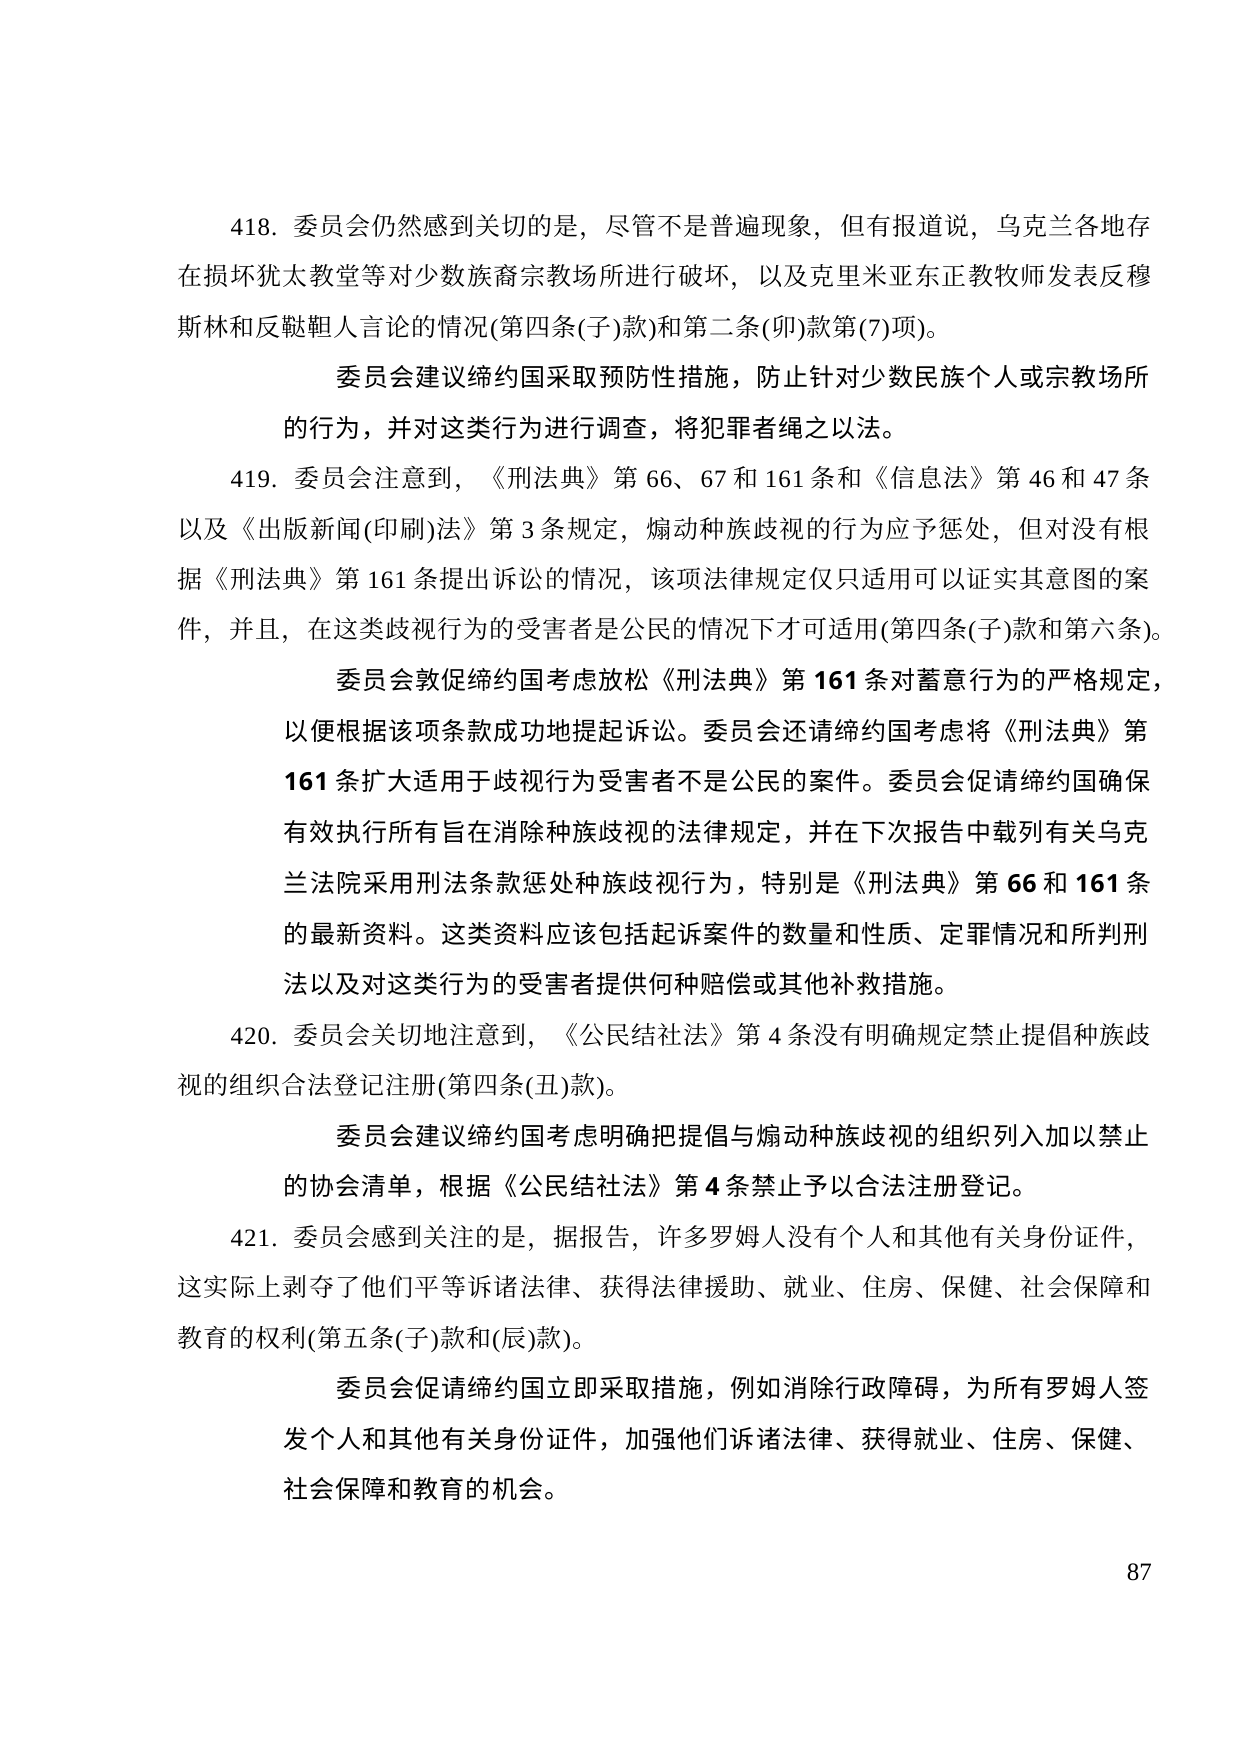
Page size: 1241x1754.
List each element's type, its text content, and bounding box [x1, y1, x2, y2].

text 委员会建议缔约国采取预防性措施，防止针对少数民族个人或宗教场所的行为，并对这类行为进行调查，将犯罪者绳之以法。 [283, 358, 1152, 445]
text 委员会建议缔约国考虑明确把提倡与煽动种族歧视的组织列入加以禁止的协会清单，根据《公民结社法》第4条禁止予以合法注册登记。 [283, 1116, 1152, 1203]
text 420. 委员会关切地注意到，《公民结社法》第4条没有明确规定禁止提倡种族歧视的组织合法登记注册(第四条(丑)款)。 [177, 1016, 1152, 1102]
text 委员会促请缔约国立即采取措施，例如消除行政障碍，为所有罗姆人签发个人和其他有关身份证件，加强他们诉诸法律、获得就业、住房、保健、社会保障和教育的机会。 [283, 1368, 1152, 1506]
text 421. 委员会感到关注的是，据报告，许多罗姆人没有个人和其他有关身份证件，这实际上剥夺了他们平等诉诸法律、获得法律援助、就业、住房、保健、社会保障和教育的权利(第五条(子)款和(辰)款)。 [177, 1218, 1152, 1354]
text 419. 委员会注意到，《刑法典》第66、67和161条和《信息法》第46和47条以及《出版新闻(印刷)法》第3条规定，煽动种族歧视的行为应予惩处，但对没有根据《刑法典》第161条提出诉讼的情况，该项法律规定仅只适用可以证实其意图的案件，并且，在这类歧视行为的受害者是公民的情况下才可适用(第四条(子)款和第六条)。 [177, 459, 1152, 646]
text 委员会敦促缔约国考虑放松《刑法典》第161条对蓄意行为的严格规定，以便根据该项条款成功地提起诉讼。委员会还请缔约国考虑将《刑法典》第161条扩大适用于歧视行为受害者不是公民的案件。委员会促请缔约国确保有效执行所有旨在消除种族歧视的法律规定，并在下次报告中载列有关乌克兰法院采用刑法条款惩处种族歧视行为，特别是《刑法典》第66和161条的最新资料。这类资料应该包括起诉案件的数量和性质、定罪情况和所判刑法以及对这类行为的受害者提供何种赔偿或其他补救措施。 [283, 660, 1152, 1001]
text 418. 委员会仍然感到关切的是，尽管不是普遍现象，但有报道说，乌克兰各地存在损坏犹太教堂等对少数族裔宗教场所进行破坏，以及克里米亚东正教牧师发表反穆斯林和反鞑靼人言论的情况(第四条(子)款)和第二条(卯)款第(7)项)。 [177, 207, 1152, 343]
